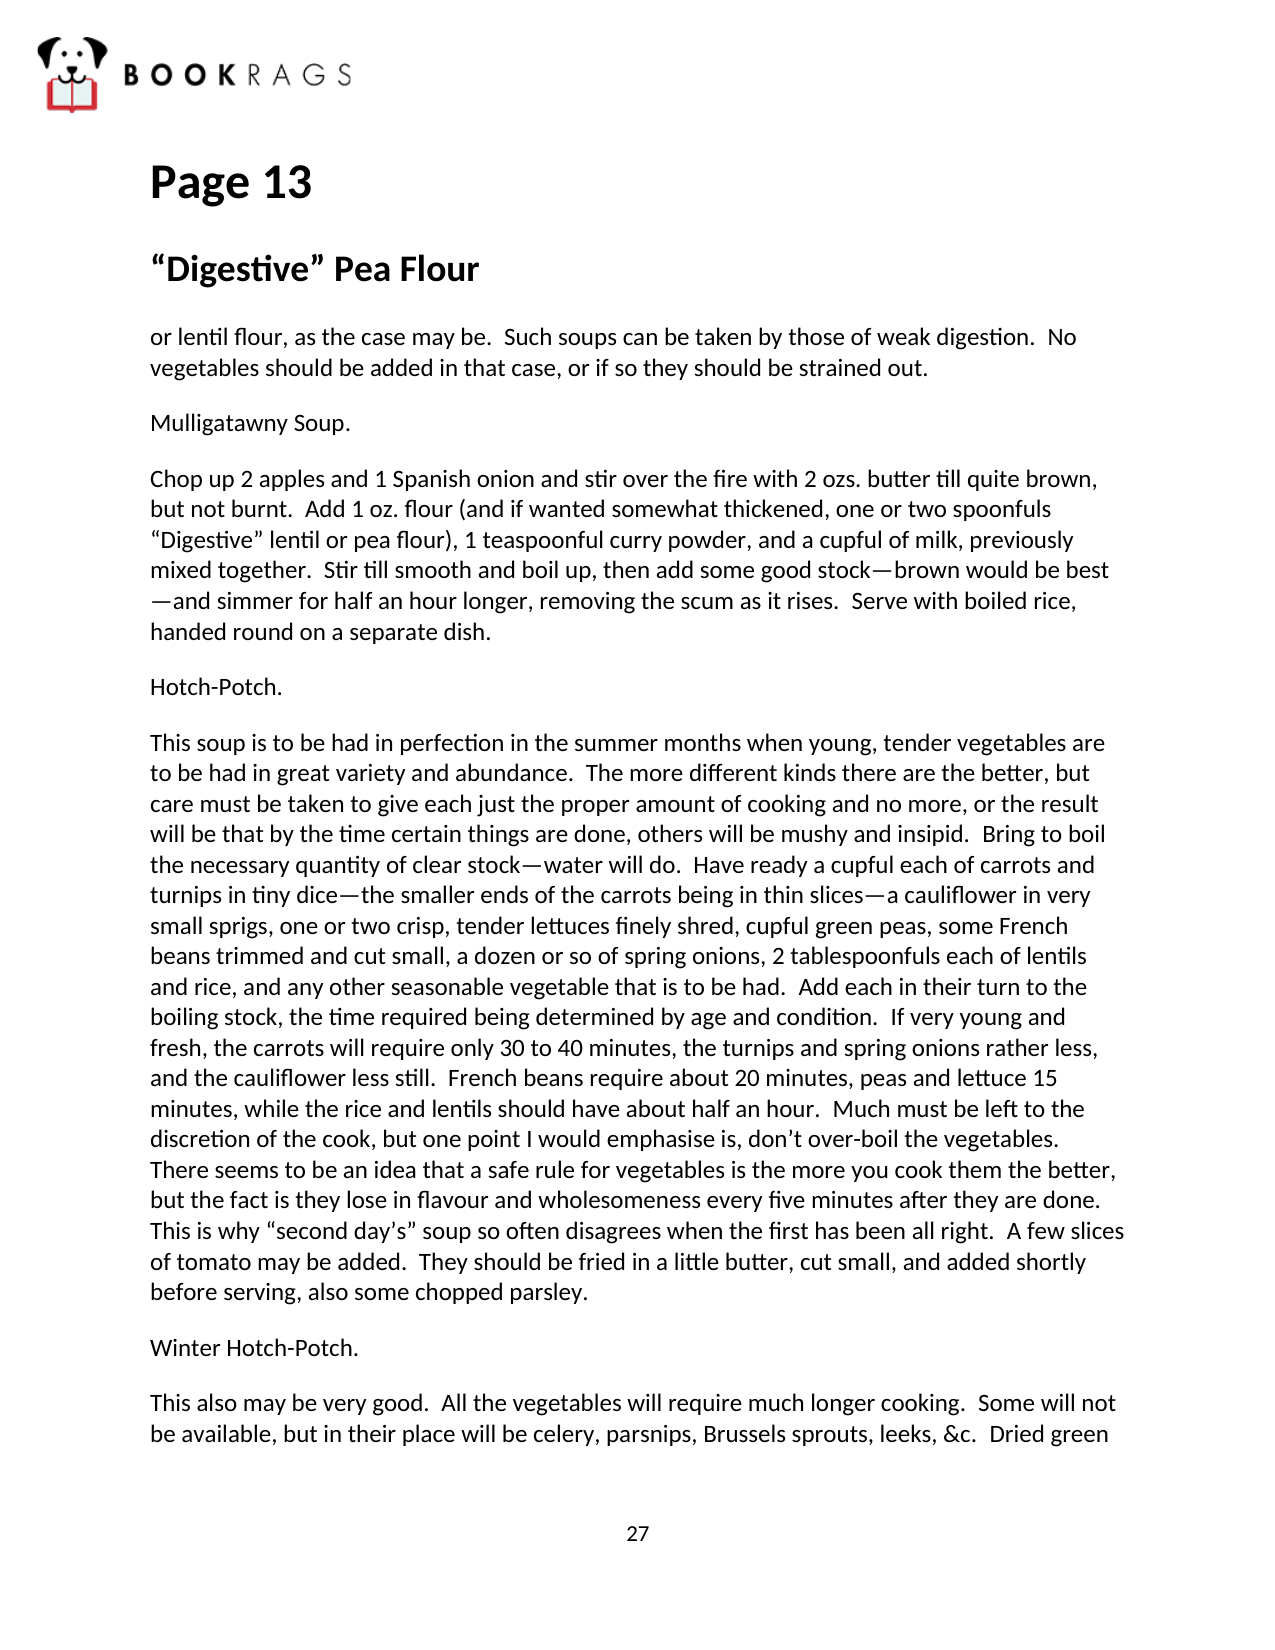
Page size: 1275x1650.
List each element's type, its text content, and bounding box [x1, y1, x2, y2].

text or lentil flour, as the case may be. Such soups can be taken by those of weak digestion. No vegetables should be added in that case, or if so they should be strained out. [150, 322, 1125, 383]
text Hotch-Potch. [150, 671, 1125, 702]
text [150, 1387, 1125, 1448]
text “Digestive” Pea Flour [150, 244, 1125, 290]
text Chop up 2 apples and 1 Spanish onion and stir over the fire with 2 ozs. butter till quite brown, but not burnt. Add 1 oz. flour (and if wanted somewhat thickened, one or two spoonfuls “Digestive” lentil or pea flour), 1 teaspoonful curry powder, and a cupful of milk, previously mixed together. Stir till smooth and boil up, then add some good stock—­brown would be best—­and simmer for half an hour longer, removing the scum as it rises. Serve with boiled rice, handed round on a separate dish. [150, 463, 1125, 646]
text Winter Hotch-Potch. [150, 1332, 1125, 1362]
picture [37, 37, 351, 113]
text This soup is to be had in perfection in the summer months when young, tender vegetables are to be had in great variety and abundance. The more different kinds there are the better, but care must be taken to give each just the proper amount of cooking and no more, or the result will be that by the time certain things are done, others will be mushy and insipid. Bring to boil the necessary quantity of clear stock—­water will do. Have ready a cupful each of carrots and turnips in tiny dice—­the smaller ends of the carrots being in thin slices—­a cauliflower in very small sprigs, one or two crisp, tender lettuces finely shred, cupful green peas, some French beans trimmed and cut small, a dozen or so of spring onions, 2 tablespoonfuls each of lentils and rice, and any other seasonable vegetable that is to be had. Add each in their turn to the boiling stock, the time required being determined by age and condition. If very young and fresh, the carrots will require only 30 to 40 minutes, the turnips and spring onions rather less, and the cauliflower less still. French beans require about 20 minutes, peas and lettuce 15 minutes, while the rice and lentils should have about half an hour. Much must be left to the discretion of the cook, but one point I would emphasise is, don’t over-boil the vegetables. There seems to be an idea that a safe rule for vegetables is the more you cook them the better, but the fact is they lose in flavour and wholesomeness every five minutes after they are done. This is why “second day’s” soup so often disagrees when the first has been all right. A few slices of tomato may be added. They should be fried in a little butter, cut small, and added shortly before serving, also some chopped parsley. [150, 727, 1125, 1307]
text Mulligatawny Soup. [150, 408, 1125, 438]
text Page 13 [150, 150, 1125, 211]
